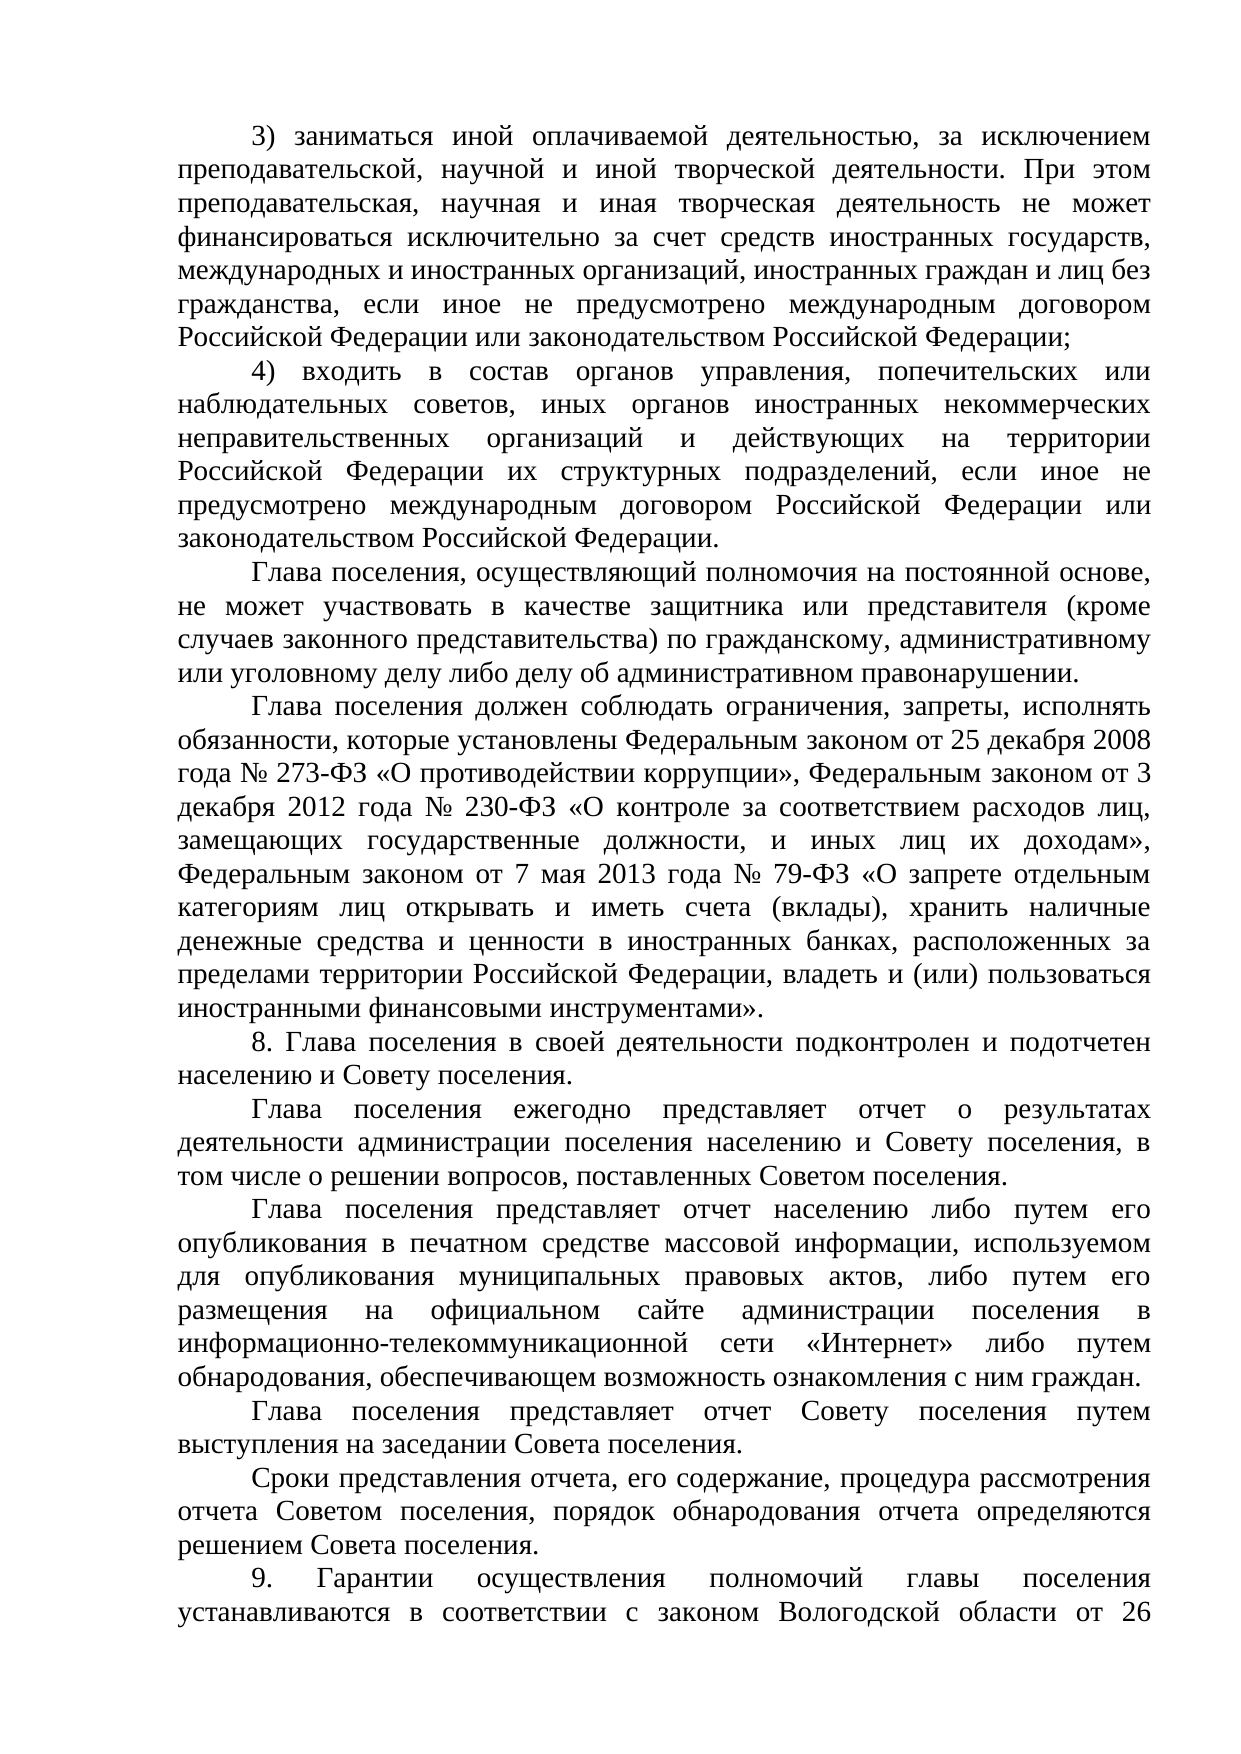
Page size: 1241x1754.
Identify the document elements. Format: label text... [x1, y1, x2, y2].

text Глава поселения представляет отчет Совету поселения путем выступления на заседании Совета поселения. [177, 1393, 1152, 1460]
text Сроки представления отчета, его содержание, процедура рассмотрения отчета Советом поселения, порядок обнародования отчета определяются решением Совета поселения. [177, 1460, 1152, 1560]
text 4) входить в состав органов управления, попечительских или наблюдательных советов, иных органов иностранных некоммерческих неправительственных организаций и действующих на территории Российской Федерации их структурных подразделений, если иное не предусмотрено международным договором Российской Федерации или законодательством Российской Федерации. [177, 353, 1152, 554]
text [177, 1560, 1152, 1627]
text 3) заниматься иной оплачиваемой деятельностью, за исключением преподавательской, научной и иной творческой деятельности. При этом преподавательская, научная и иная творческая деятельность не может финансироваться исключительно за счет средств иностранных государств, международных и иностранных организаций, иностранных граждан и лиц без гражданства, если иное не предусмотрено международным договором Российской Федерации или законодательством Российской Федерации; [177, 118, 1152, 353]
text Глава поселения должен соблюдать ограничения, запреты, исполнять обязанности, которые установлены Федеральным законом от 25 декабря 2008 года № 273-ФЗ «О противодействии коррупции», Федеральным законом от 3 декабря 2012 года № 230-ФЗ «О контроле за соответствием расходов лиц, замещающих государственные должности, и иных лиц их доходам», Федеральным законом от 7 мая 2013 года № 79-ФЗ «О запрете отдельным категориям лиц открывать и иметь счета (вклады), хранить наличные денежные средства и ценности в иностранных банках, расположенных за пределами территории Российской Федерации, владеть и (или) пользоваться иностранными финансовыми инструментами». [177, 688, 1152, 1024]
text Глава поселения ежегодно представляет отчет о результатах деятельности администрации поселения населению и Совету поселения, в том числе о решении вопросов, поставленных Советом поселения. [177, 1091, 1152, 1191]
text Глава поселения, осуществляющий полномочия на постоянной основе, не может участвовать в качестве защитника или представителя (кроме случаев законного представительства) по гражданскому, административному или уголовному делу либо делу об административном правонарушении. [177, 554, 1152, 688]
text Глава поселения представляет отчет населению либо путем его опубликования в печатном средстве массовой информации, используемом для опубликования муниципальных правовых актов, либо путем его размещения на официальном сайте администрации поселения в информационно-телекоммуникационной сети «Интернет» либо путем обнародования, обеспечивающем возможность ознакомления с ним граждан. [177, 1191, 1152, 1393]
text 8. Глава поселения в своей деятельности подконтролен и подотчетен населению и Совету поселения. [177, 1024, 1152, 1091]
